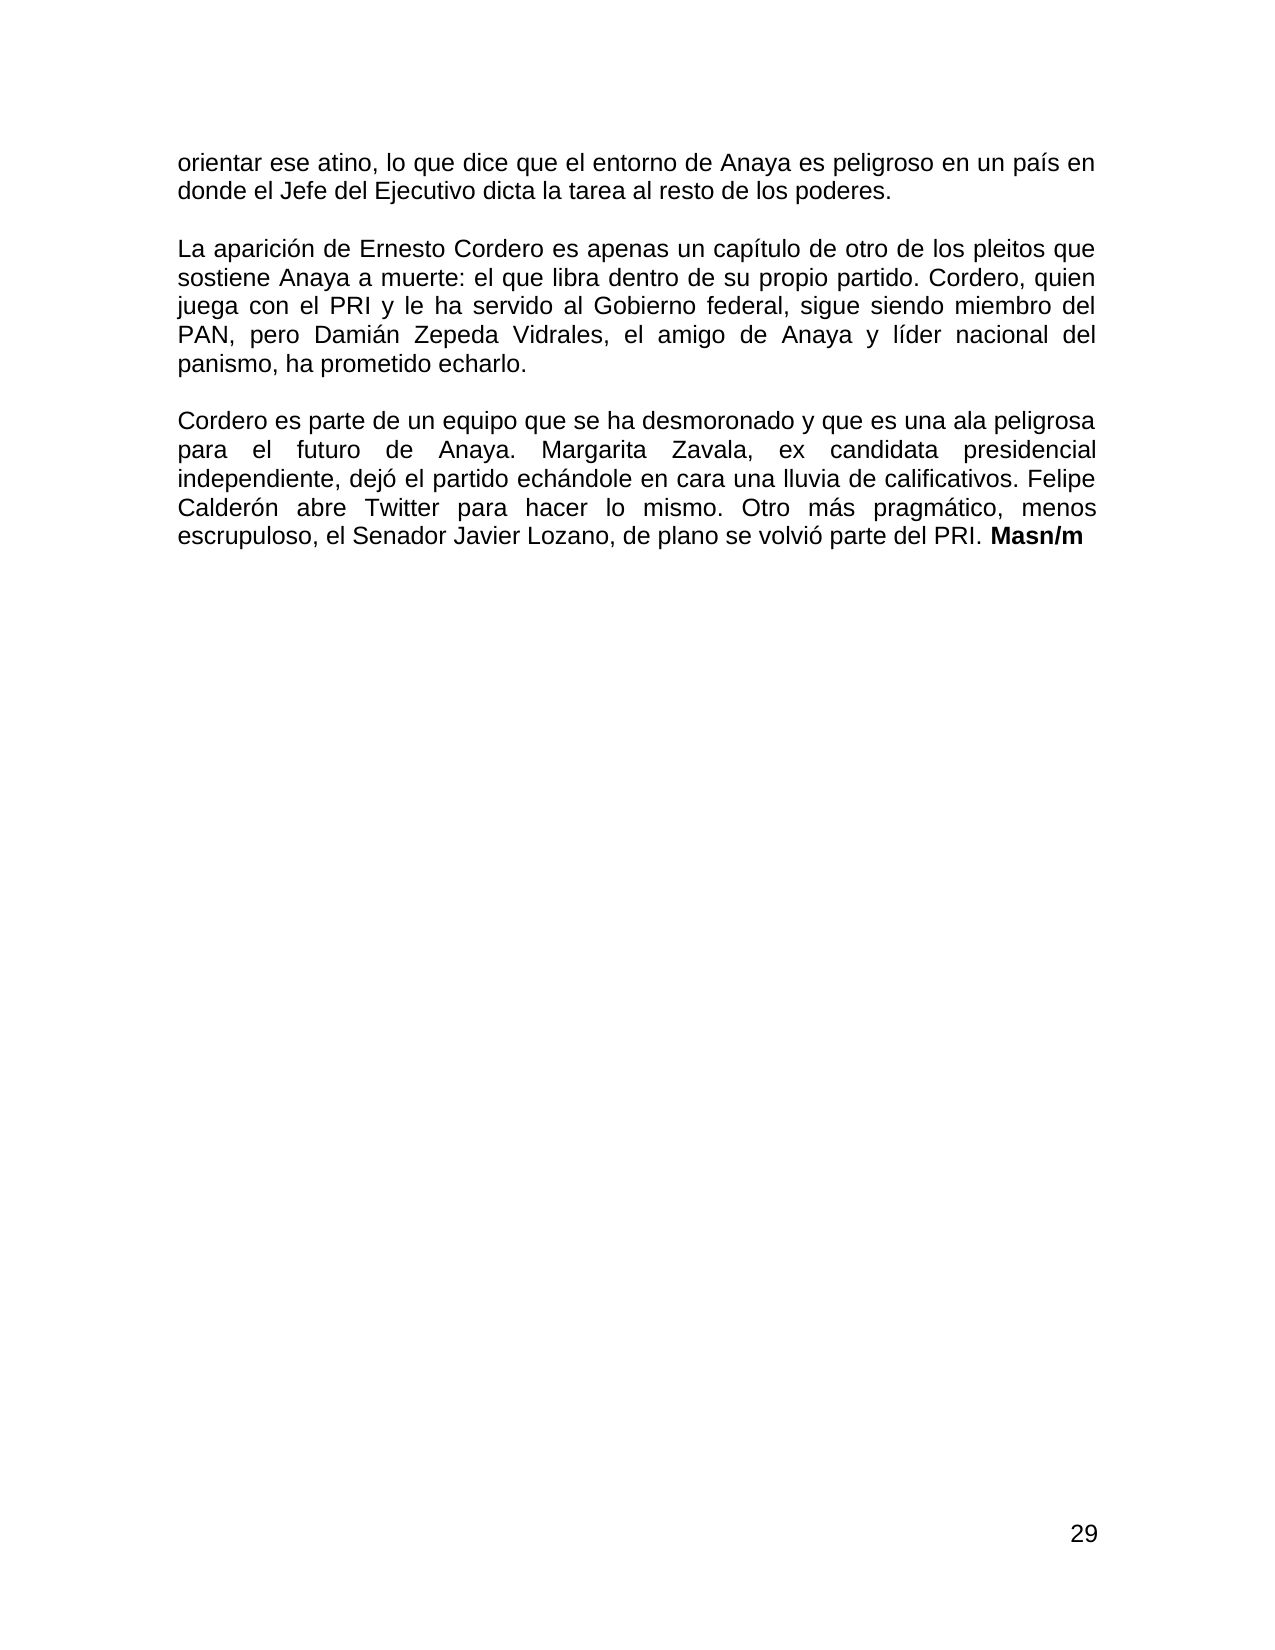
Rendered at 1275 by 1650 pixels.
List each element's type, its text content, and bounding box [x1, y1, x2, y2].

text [177, 148, 1098, 205]
text Cordero es parte de un equipo que se ha desmoronado y que es una ala peligrosa para el futuro de Anaya. Margarita Zavala, ex candidata presidencial independiente, dejó el partido echándole en cara una lluvia de calificativos. Felipe Calderón abre Twitter para hacer lo mismo. Otro más pragmático, menos escrupuloso, el Senador Javier Lozano, de plano se volvió parte del PRI. Masn/m [177, 406, 1098, 550]
text La aparición de Ernesto Cordero es apenas un capítulo de otro de los pleitos que sostiene Anaya a muerte: el que libra dentro de su propio partido. Cordero, quien juega con el PRI y le ha servido al Gobierno federal, sigue siendo miembro del PAN, pero Damián Zepeda Vidrales, el amigo de Anaya y líder nacional del panismo, ha prometido echarlo. [177, 234, 1098, 378]
